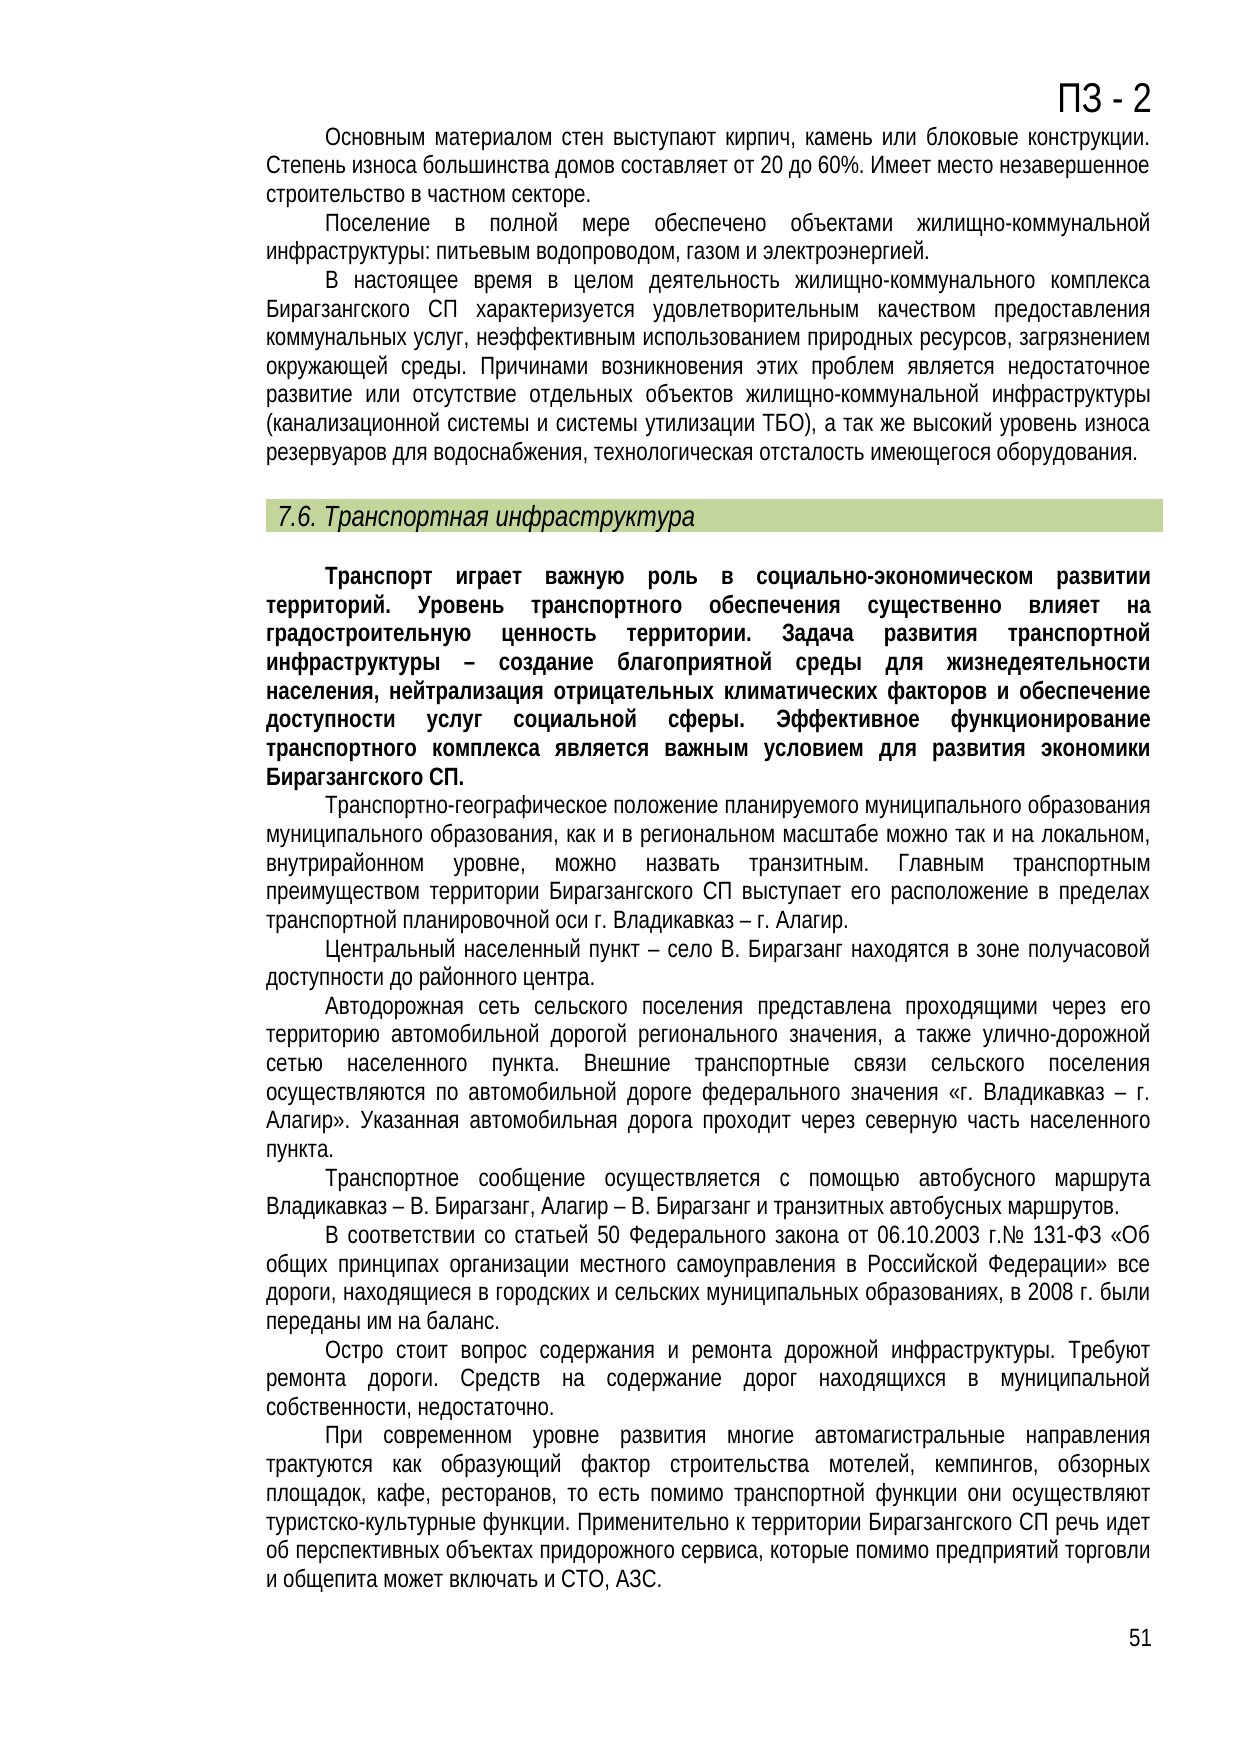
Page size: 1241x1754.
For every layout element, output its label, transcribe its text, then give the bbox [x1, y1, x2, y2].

list Транспортное сообщение осуществляется с помощью автобусного маршрута Владикавказ – В. Бирагзанг, Алагир – В. Бирагзанг и транзитных автобусных маршрутов. [266, 1163, 1152, 1220]
list Центральный населенный пункт – село В. Бирагзанг находятся в зоне получасовой доступности до районного центра. [266, 933, 1152, 991]
table_header 7.6. Транспортная инфраструктура [266, 499, 1163, 532]
text Основным материалом стен выступают кирпич, камень или блоковые конструкции. Степень износа большинства домов составляет от 20 до 60%. Имеет место незавершенное строительство в частном секторе. [266, 122, 1152, 208]
text В соответствии со статьей 50 Федерального закона от 06.10.2003 г.№ 131-ФЗ «Об общих принципах организации местного самоуправления в Российской Федерации» все дороги, находящиеся в городских и сельских муниципальных образованиях, в 2008 г. были переданы им на баланс. [266, 1220, 1152, 1334]
text Остро стоит вопрос содержания и ремонта дорожной инфраструктуры. Требуют ремонта дороги. Средств на содержание дорог находящихся в муниципальной собственности, недостаточно. [266, 1334, 1152, 1421]
text Транспорт играет важную роль в социально-экономическом развитии территорий. Уровень транспортного обеспечения существенно влияет на градостроительную ценность территории. Задача развития транспортной инфраструктуры – создание благоприятной среды для жизнедеятельности населения, нейтрализация отрицательных климатических факторов и обеспечение доступности услуг социальной сферы. Эффективное функционирование транспортного комплекса является важным условием для развития экономики Бирагзангского СП. [266, 561, 1152, 790]
text При современном уровне развития многие автомагистральные направления трактуются как образующий фактор строительства мотелей, кемпингов, обзорных площадок, кафе, ресторанов, то есть помимо транспортной функции они осуществляют туристско-культурные функции. Применительно к территории Бирагзангского СП речь идет об перспективных объектах придорожного сервиса, которые помимо предприятий торговли и общепита может включать и СТО, АЗС. [266, 1421, 1152, 1592]
text Поселение в полной мере обеспечено объектами жилищно-коммунальной инфраструктуры: питьевым водопроводом, газом и электроэнергией. [266, 208, 1152, 265]
text В настоящее время в целом деятельность жилищно-коммунального комплекса Бирагзангского СП характеризуется удовлетворительным качеством предоставления коммунальных услуг, неэффективным использованием природных ресурсов, загрязнением окружающей среды. Причинами возникновения этих проблем является недостаточное развитие или отсутствие отдельных объектов жилищно-коммунальной инфраструктуры (канализационной системы и системы утилизации ТБО), а так же высокий уровень износа резервуаров для водоснабжения, технологическая отсталость имеющегося оборудования. [266, 265, 1152, 465]
list Транспортно-географическое положение планируемого муниципального образования муниципального образования, как и в региональном масштабе можно так и на локальном, внутрирайонном уровне, можно назвать транзитным. Главным транспортным преимуществом территории Бирагзангского СП выступает его расположение в пределах транспортной планировочной оси г. Владикавказ – г. Алагир. [266, 790, 1152, 933]
list Автодорожная сеть сельского поселения представлена проходящими через его территорию автомобильной дорогой регионального значения, а также улично-дорожной сетью населенного пункта. Внешние транспортные связи сельского поселения осуществляются по автомобильной дороге федерального значения «г. Владикавказ – г. Алагир». Указанная автомобильная дорога проходит через северную часть населенного пункта. [266, 991, 1152, 1163]
